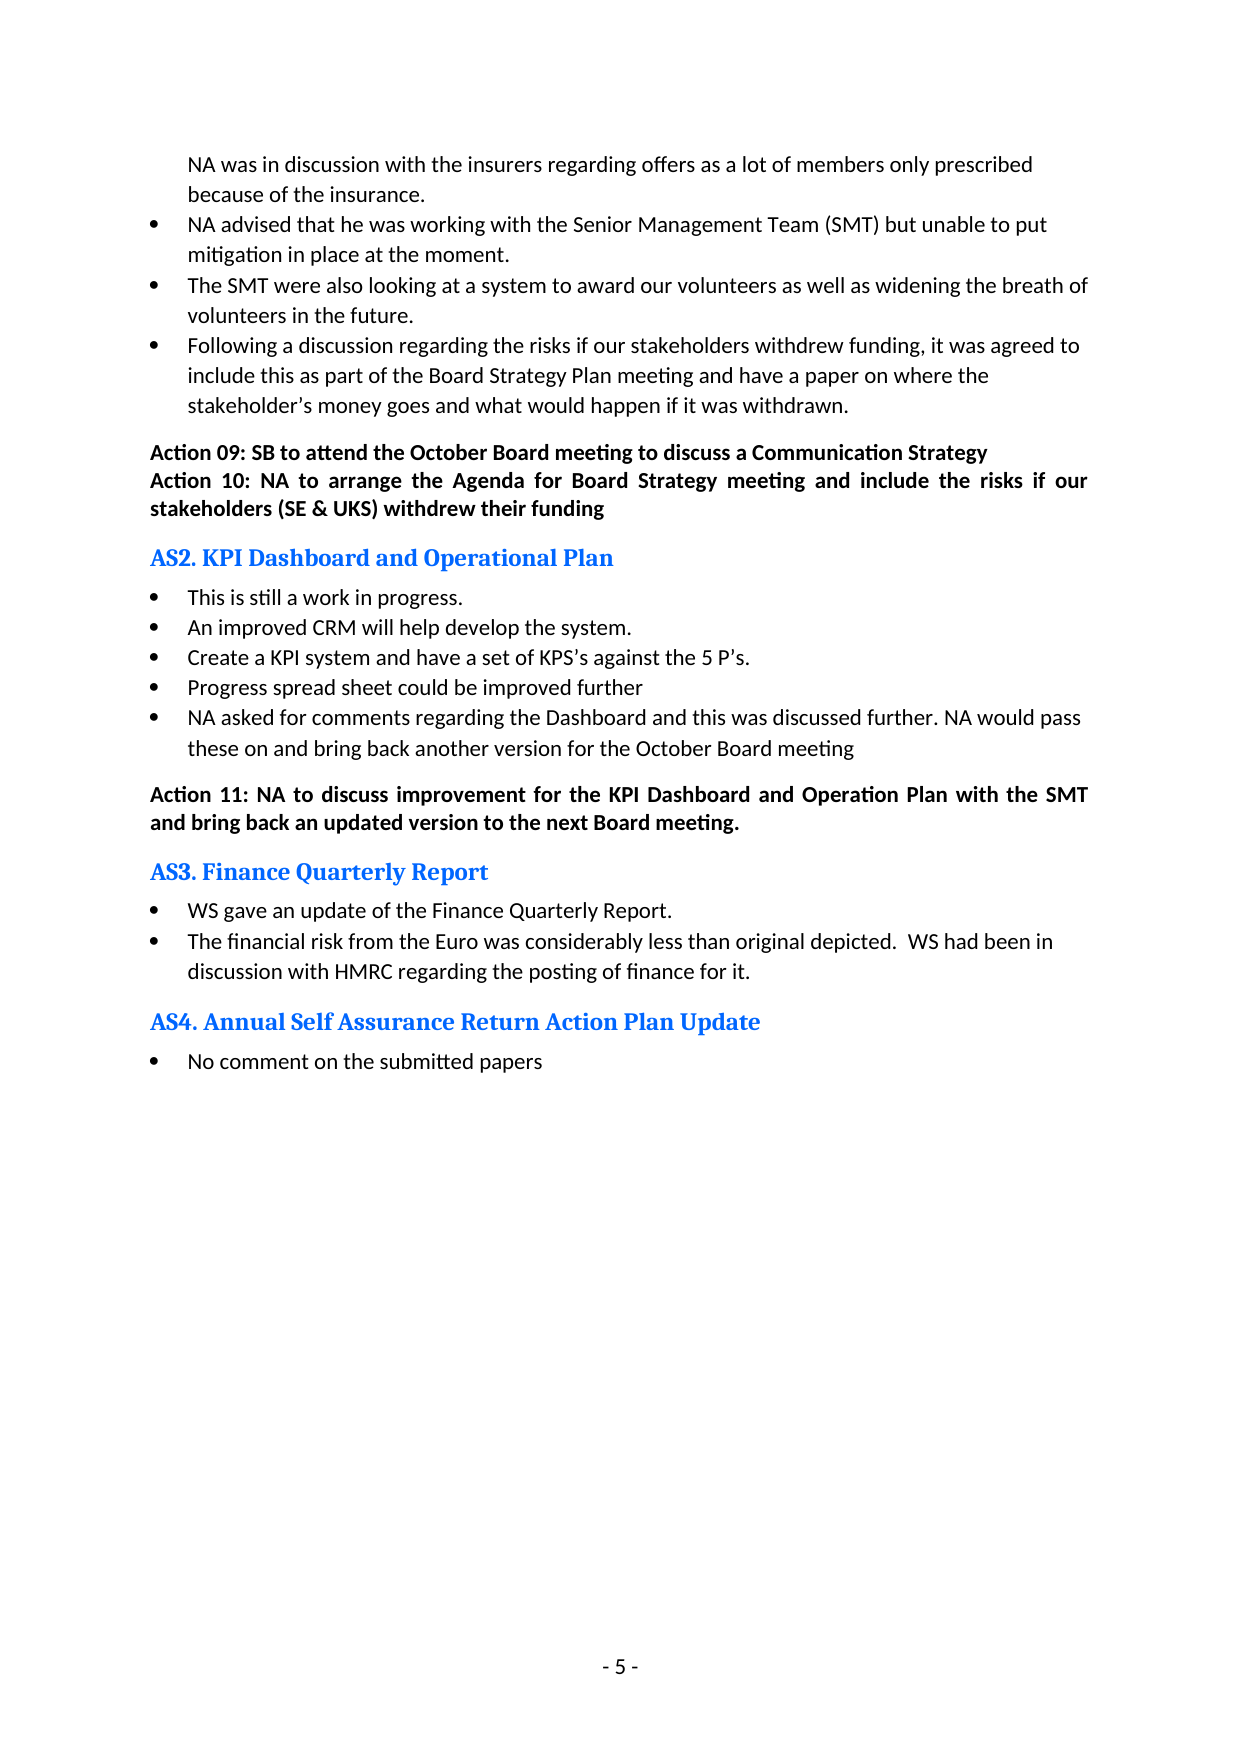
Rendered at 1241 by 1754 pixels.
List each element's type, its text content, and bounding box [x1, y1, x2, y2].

list NA asked for comments regarding the Dashboard and this was discussed further. NA would pass these on and bring back another version for the October Board meeting [150, 703, 1090, 762]
list NA advised that he was working with the Senior Management Team (SMT) but unable to put mitigation in place at the moment. [150, 210, 1090, 269]
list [150, 150, 1090, 208]
list An improved CRM will help develop the system. [150, 613, 1090, 641]
list WS gave an update of the Finance Quarterly Report. [150, 897, 1090, 924]
list Following a discussion regarding the risks if our stakeholders withdrew funding, it was agreed to include this as part of the Board Strategy Plan meeting and have a paper on where the stakeholder’s money goes and what would happen if it was withdrawn. [150, 331, 1090, 420]
list Progress spread sheet could be improved further [150, 673, 1090, 701]
text AS4. Annual Self Assurance Return Action Plan Update [150, 1008, 1090, 1037]
text Action 10: NA to arrange the Agenda for Board Strategy meeting and include the risks if our stakeholders (SE & UKS) withdrew their funding [150, 467, 1090, 523]
list No comment on the submitted papers [150, 1047, 1090, 1075]
subtitle AS2. KPI Dashboard and Operational Plan [150, 543, 1090, 572]
text Action 11: NA to discuss improvement for the KPI Dashboard and Operation Plan with the SMT and bring back an updated version to the next Board meeting. [150, 781, 1090, 837]
subtitle AS3. Finance Quarterly Report [150, 857, 1090, 886]
list The financial risk from the Euro was considerably less than original depicted. WS had been in discussion with HMRC regarding the posting of finance for it. [150, 927, 1090, 985]
list Create a KPI system and have a set of KPS’s against the 5 P’s. [150, 643, 1090, 671]
list This is still a work in progress. [150, 583, 1090, 611]
list The SMT were also looking at a system to award our volunteers as well as widening the breath of volunteers in the future. [150, 271, 1090, 329]
text Action 09: SB to attend the October Board meeting to discuss a Communication Strategy [150, 438, 1090, 467]
